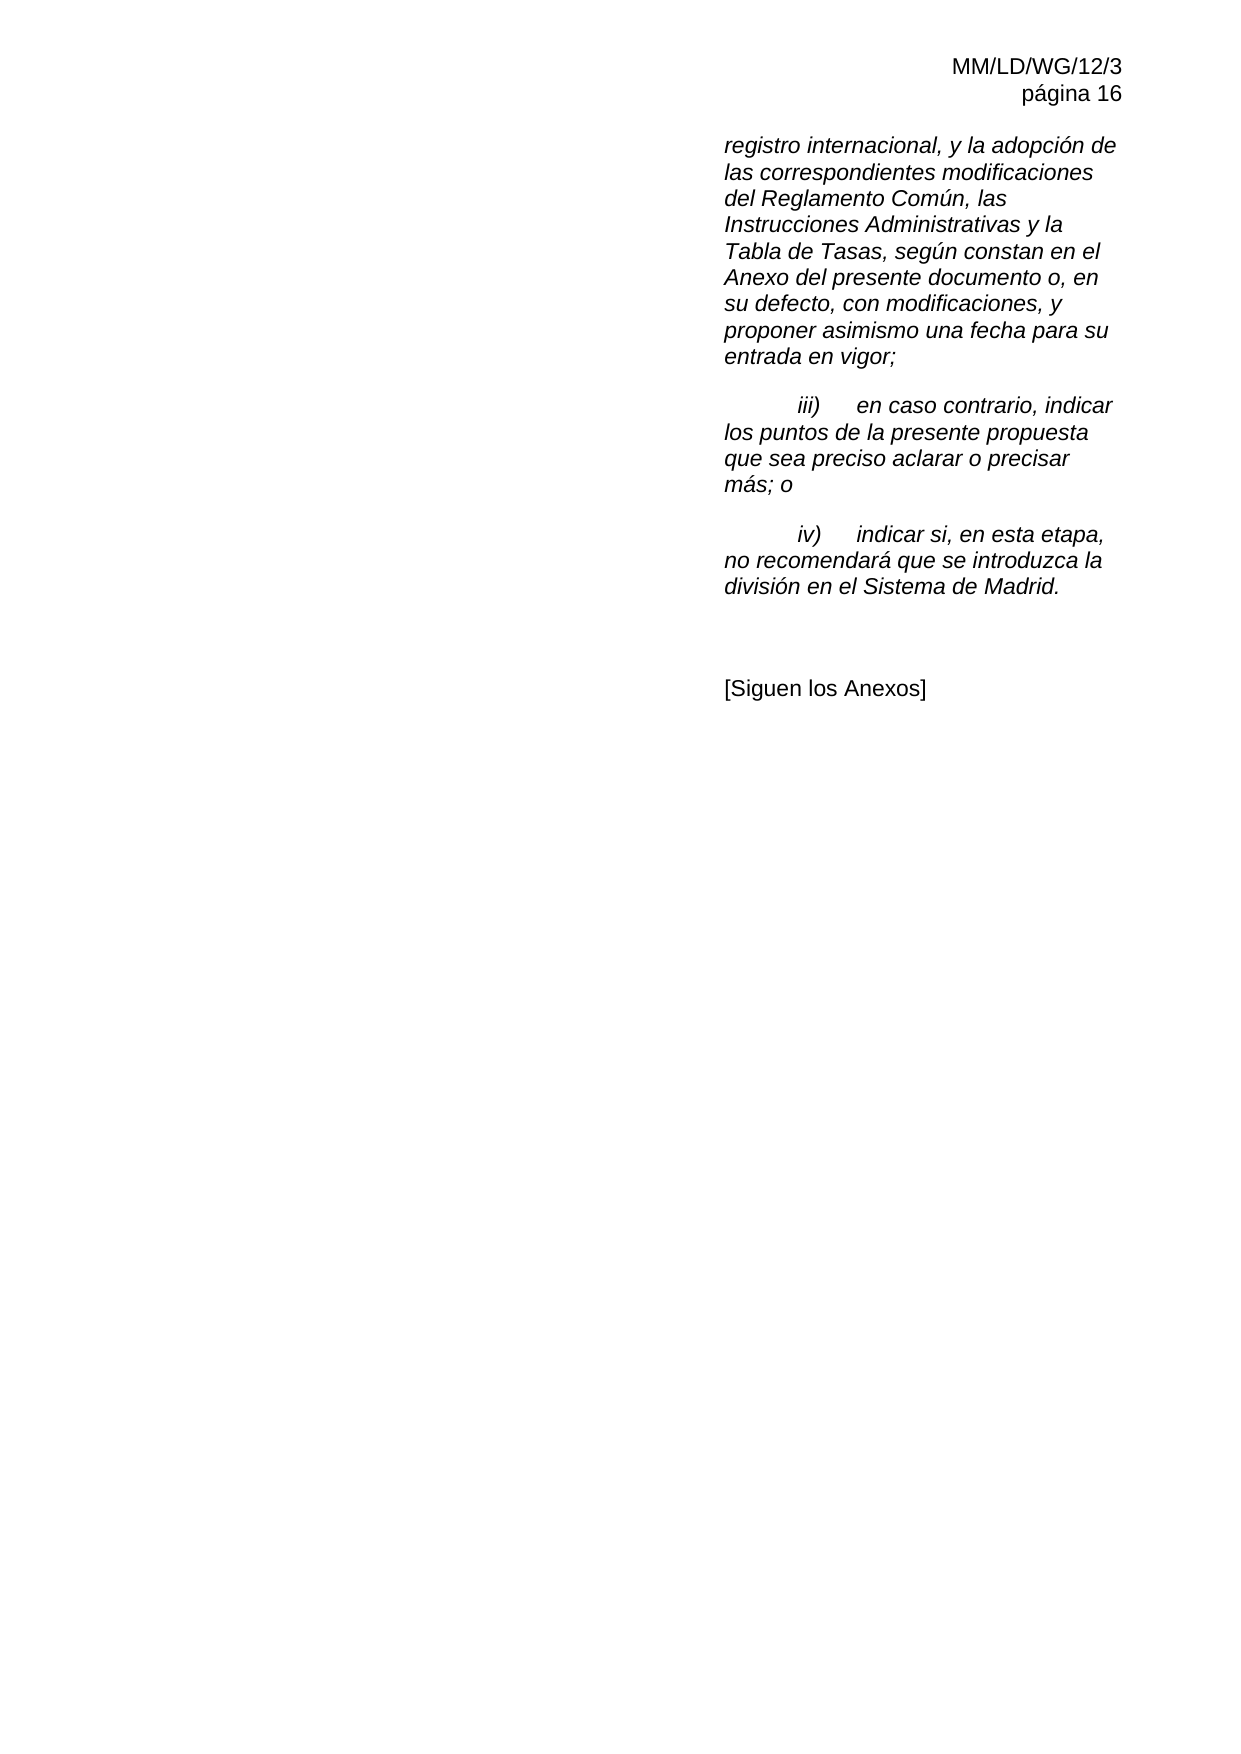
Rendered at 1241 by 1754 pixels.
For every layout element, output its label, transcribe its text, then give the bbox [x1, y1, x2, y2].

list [724, 132, 1122, 369]
list iv) indicar si, en esta etapa, no recomendará que se introduzca la división en el Sistema de Madrid. [724, 521, 1122, 600]
list iii) en caso contrario, indicar los puntos de la presente propuesta que sea preciso aclarar o precisar más; o [724, 392, 1122, 498]
text [Siguen los Anexos] [724, 675, 1122, 702]
